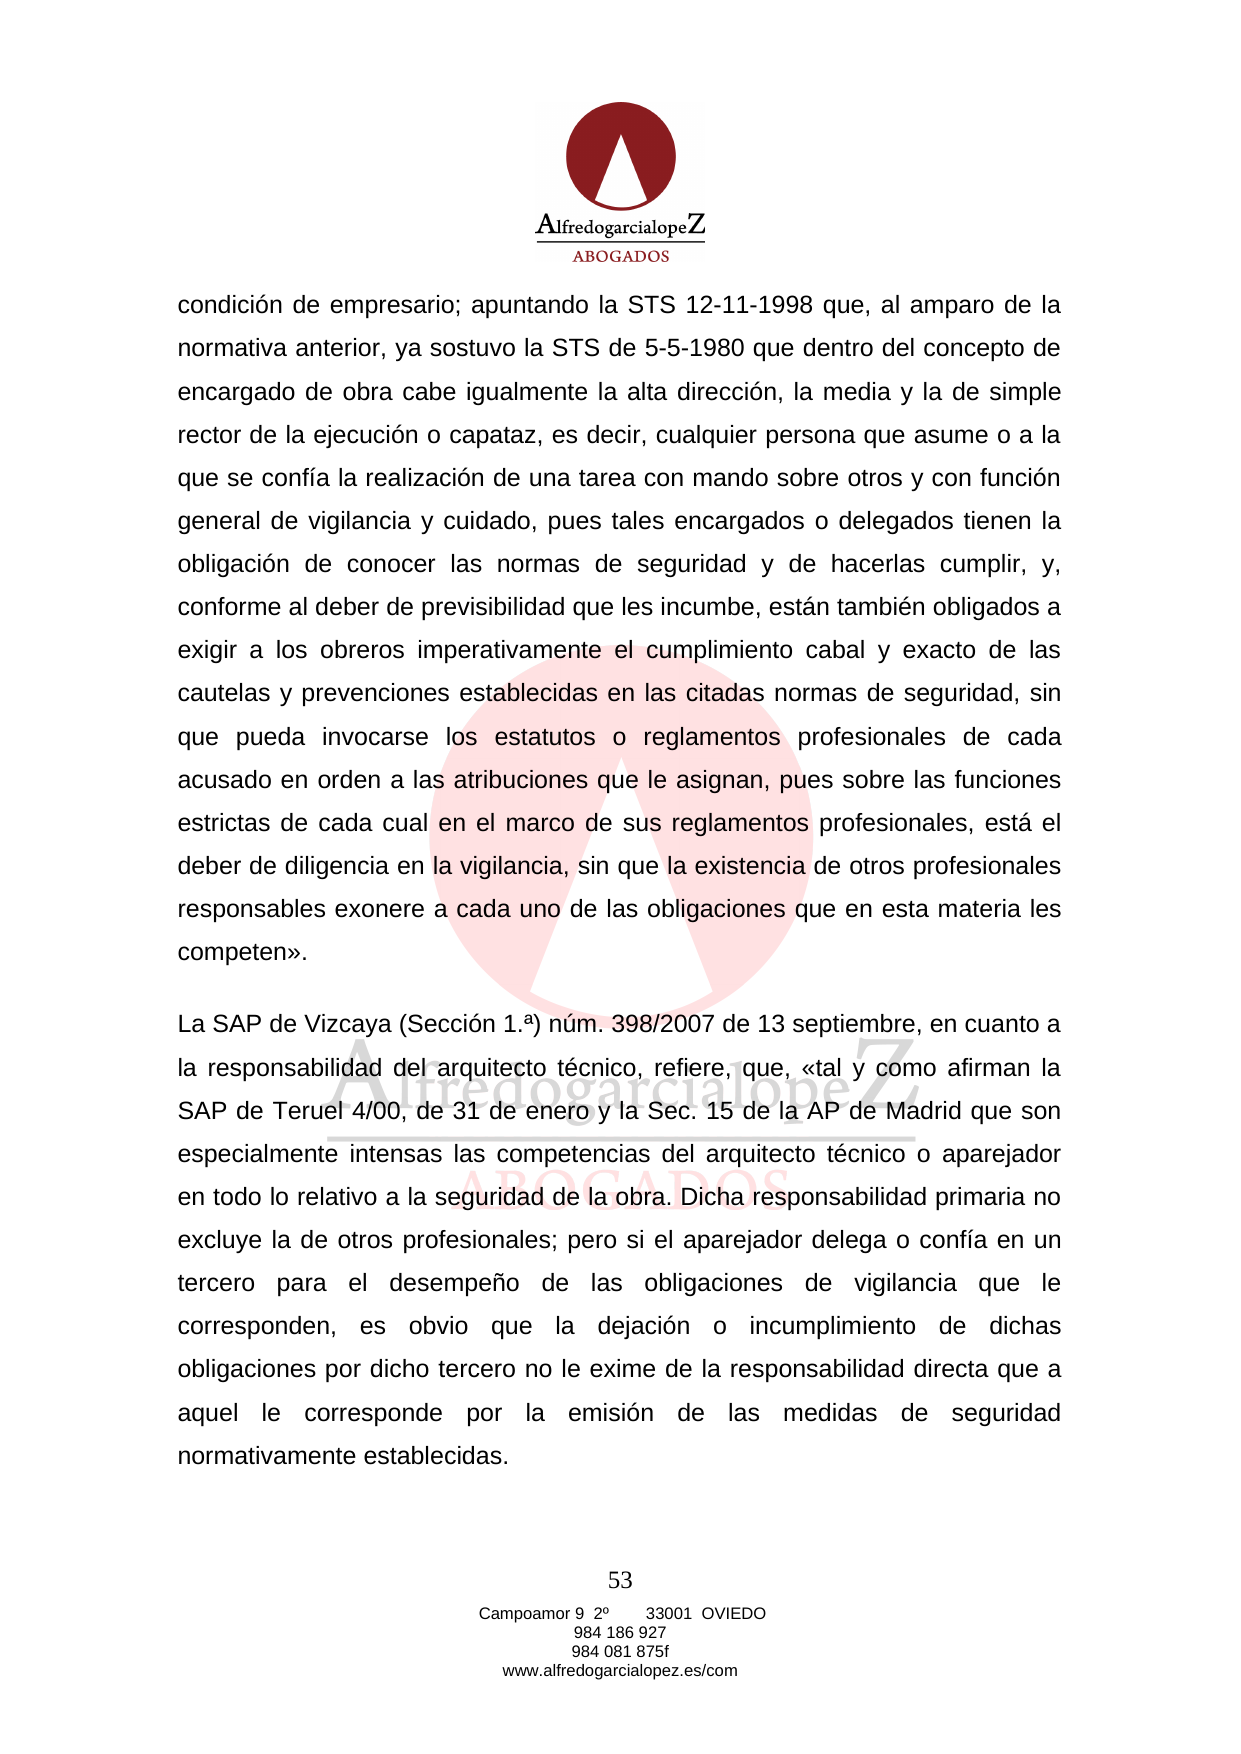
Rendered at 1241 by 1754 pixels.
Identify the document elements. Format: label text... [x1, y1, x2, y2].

picture [535, 102, 705, 262]
text La SAP de Vizcaya (Sección 1.ª) núm. 398/2007 de 13 septiembre, en cuanto a la responsabilidad del arquitecto técnico, refiere, que, «tal y como afirman la SAP de Teruel 4/00, de 31 de enero y la Sec. 15 de la AP de Madrid que son especialmente intensas las competencias del arquitecto técnico o aparejador en todo lo relativo a la seguridad de la obra. Dicha responsabilidad primaria no excluye la de otros profesionales; pero si el aparejador delega o confía en un tercero para el desempeño de las obligaciones de vigilancia que le corresponden, es obvio que la dejación o incumplimiento de dichas obligaciones por dicho tercero no le exime de la responsabilidad directa que a aquel le corresponde por la emisión de las medidas de seguridad normativamente establecidas. [177, 1009, 1063, 1469]
